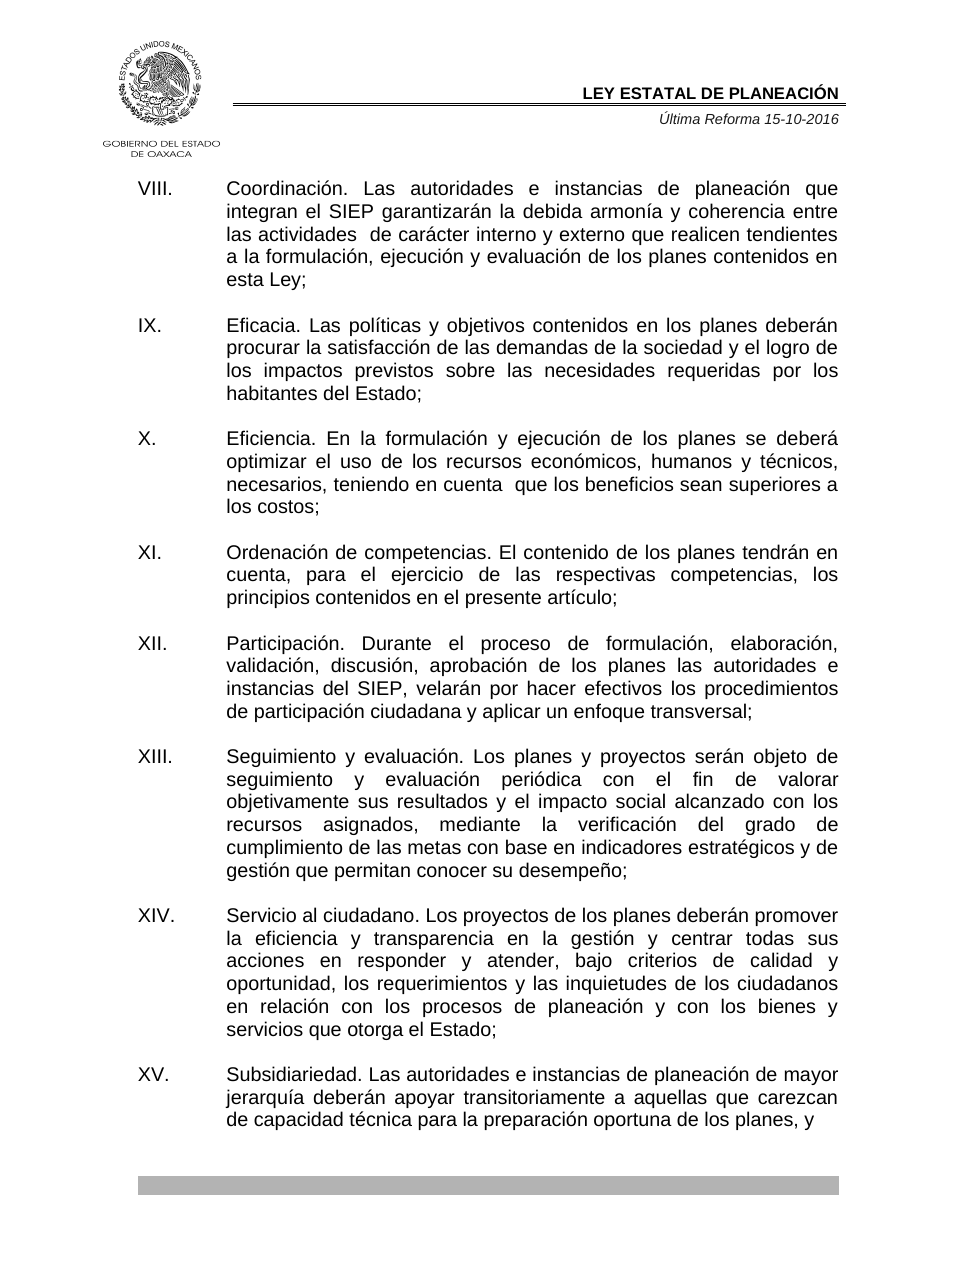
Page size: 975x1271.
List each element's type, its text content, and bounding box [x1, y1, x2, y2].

text IX. Eficacia. Las políticas y objetivos contenidos en los planes deberán procurar la satisfacción de las demandas de la sociedad y el logro de los impactos previstos sobre las necesidades requeridas por los habitantes del Estado; [138, 313, 839, 404]
text XI. Ordenación de competencias. El contenido de los planes tendrán en cuenta, para el ejercicio de las respectivas competencias, los principios contenidos en el presente artículo; [138, 541, 839, 609]
text VIII. Coordinación. Las autoridades e instancias de planeación que integran el SIEP garantizarán la debida armonía y coherencia entre las actividades de carácter interno y externo que realicen tendientes a la formulación, ejecución y evaluación de los planes contenidos en esta Ley; [138, 177, 839, 291]
text XII. Participación. Durante el proceso de formulación, elaboración, validación, discusión, aprobación de los planes las autoridades e instancias del SIEP, velarán por hacer efectivos los procedimientos de participación ciudadana y aplicar un enfoque transversal; [138, 631, 839, 722]
text XIII. Seguimiento y evaluación. Los planes y proyectos serán objeto de seguimiento y evaluación periódica con el fin de valorar objetivamente sus resultados y el impacto social alcanzado con los recursos asignados, mediante la verificación del grado de cumplimiento de las metas con base en indicadores estratégicos y de gestión que permitan conocer su desempeño; [138, 745, 839, 881]
text XIV. Servicio al ciudadano. Los proyectos de los planes deberán promover la eficiencia y transparencia en la gestión y centrar todas sus acciones en responder y atender, bajo criterios de calidad y oportunidad, los requerimientos y las inquietudes de los ciudadanos en relación con los procesos de planeación y con los bienes y servicios que otorga el Estado; [138, 904, 839, 1040]
text XV. Subsidiariedad. Las autoridades e instancias de planeación de mayor jerarquía deberán apoyar transitoriamente a aquellas que carezcan de capacidad técnica para la preparación oportuna de los planes, y [138, 1063, 839, 1131]
picture [100, 38, 223, 160]
text X. Eficiencia. En la formulación y ejecución de los planes se deberá optimizar el uso de los recursos económicos, humanos y técnicos, necesarios, teniendo en cuenta que los beneficios sean superiores a los costos; [138, 427, 839, 518]
